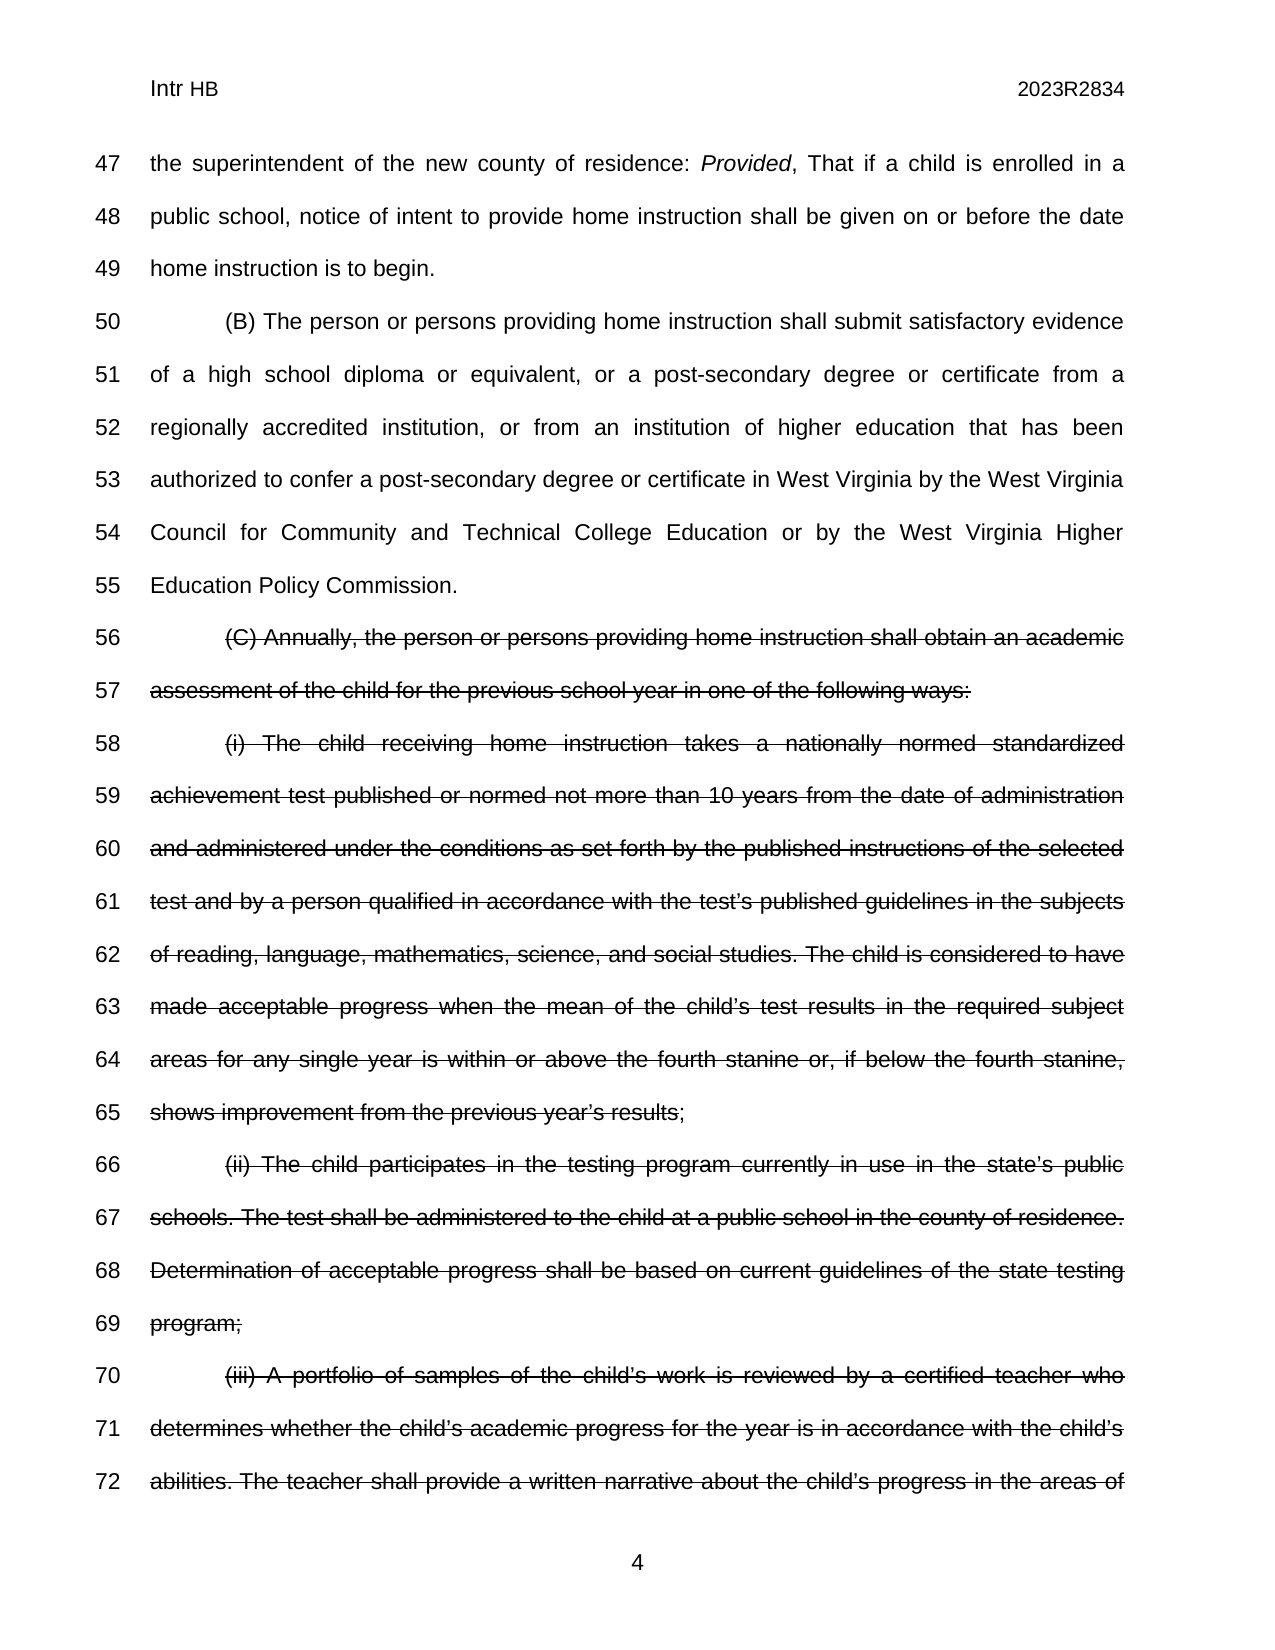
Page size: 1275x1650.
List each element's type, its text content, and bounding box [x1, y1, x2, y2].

text (i) The child receiving home instruction takes a nationally normed standardized achievement test published or normed not more than 10 years from the date of administration and administered under the conditions as set forth by the published instructions of the selected test and by a person qualified in accordance with the test’s published guidelines in the subjects of reading, language, mathematics, science, and social studies. The child is considered to have made acceptable progress when the mean of the child’s test results in the required subject areas for any single year is within or above the fourth stanine or, if below the fourth stanine, shows improvement from the previous year’s results; [150, 903, 1125, 955]
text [150, 150, 1125, 282]
text (i) The child receiving home instruction takes a nationally normed standardized achievement test published or normed not more than 10 years from the date of administration and administered under the conditions as set forth by the published instructions of the selected test and by a person qualified in accordance with the test’s published guidelines in the subjects of reading, language, mathematics, science, and social studies. The child is considered to have made acceptable progress when the mean of the child’s test results in the required subject areas for any single year is within or above the fourth stanine or, if below the fourth stanine, shows improvement from the previous year’s results; [150, 730, 1125, 902]
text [150, 1362, 1125, 1482]
text (i) The child receiving home instruction takes a nationally normed standardized achievement test published or normed not more than 10 years from the date of administration and administered under the conditions as set forth by the published instructions of the selected test and by a person qualified in accordance with the test’s published guidelines in the subjects of reading, language, mathematics, science, and social studies. The child is considered to have made acceptable progress when the mean of the child’s test results in the required subject areas for any single year is within or above the fourth stanine or, if below the fourth stanine, shows improvement from the previous year’s results; [150, 956, 1125, 1060]
text (ii) The child participates in the testing program currently in use in the state’s public schools. The test shall be administered to the child at a public school in the county of residence. Determination of acceptable progress shall be based on current guidelines of the state testing program; [150, 1272, 1125, 1336]
text (ii) The child participates in the testing program currently in use in the state’s public schools. The test shall be administered to the child at a public school in the county of residence. Determination of acceptable progress shall be based on current guidelines of the state testing program; [150, 1151, 1125, 1271]
text (i) The child receiving home instruction takes a nationally normed standardized achievement test published or normed not more than 10 years from the date of administration and administered under the conditions as set forth by the published instructions of the selected test and by a person qualified in accordance with the test’s published guidelines in the subjects of reading, language, mathematics, science, and social studies. The child is considered to have made acceptable progress when the mean of the child’s test results in the required subject areas for any single year is within or above the fourth stanine or, if below the fourth stanine, shows improvement from the previous year’s results; [150, 1061, 1125, 1125]
text (B) The person or persons providing home instruction shall submit satisfactory evidence of a high school diploma or equivalent, or a post-secondary degree or certificate from a regionally accredited institution, or from an institution of higher education that has been authorized to confer a post-secondary degree or certificate in West Virginia by the West Virginia Council for Community and Technical College Education or by the West Virginia Higher Education Policy Commission. [150, 308, 1125, 598]
text (C) Annually, the person or persons providing home instruction shall obtain an academic assessment of the child for the previous school year in one of the following ways: [150, 624, 1125, 703]
